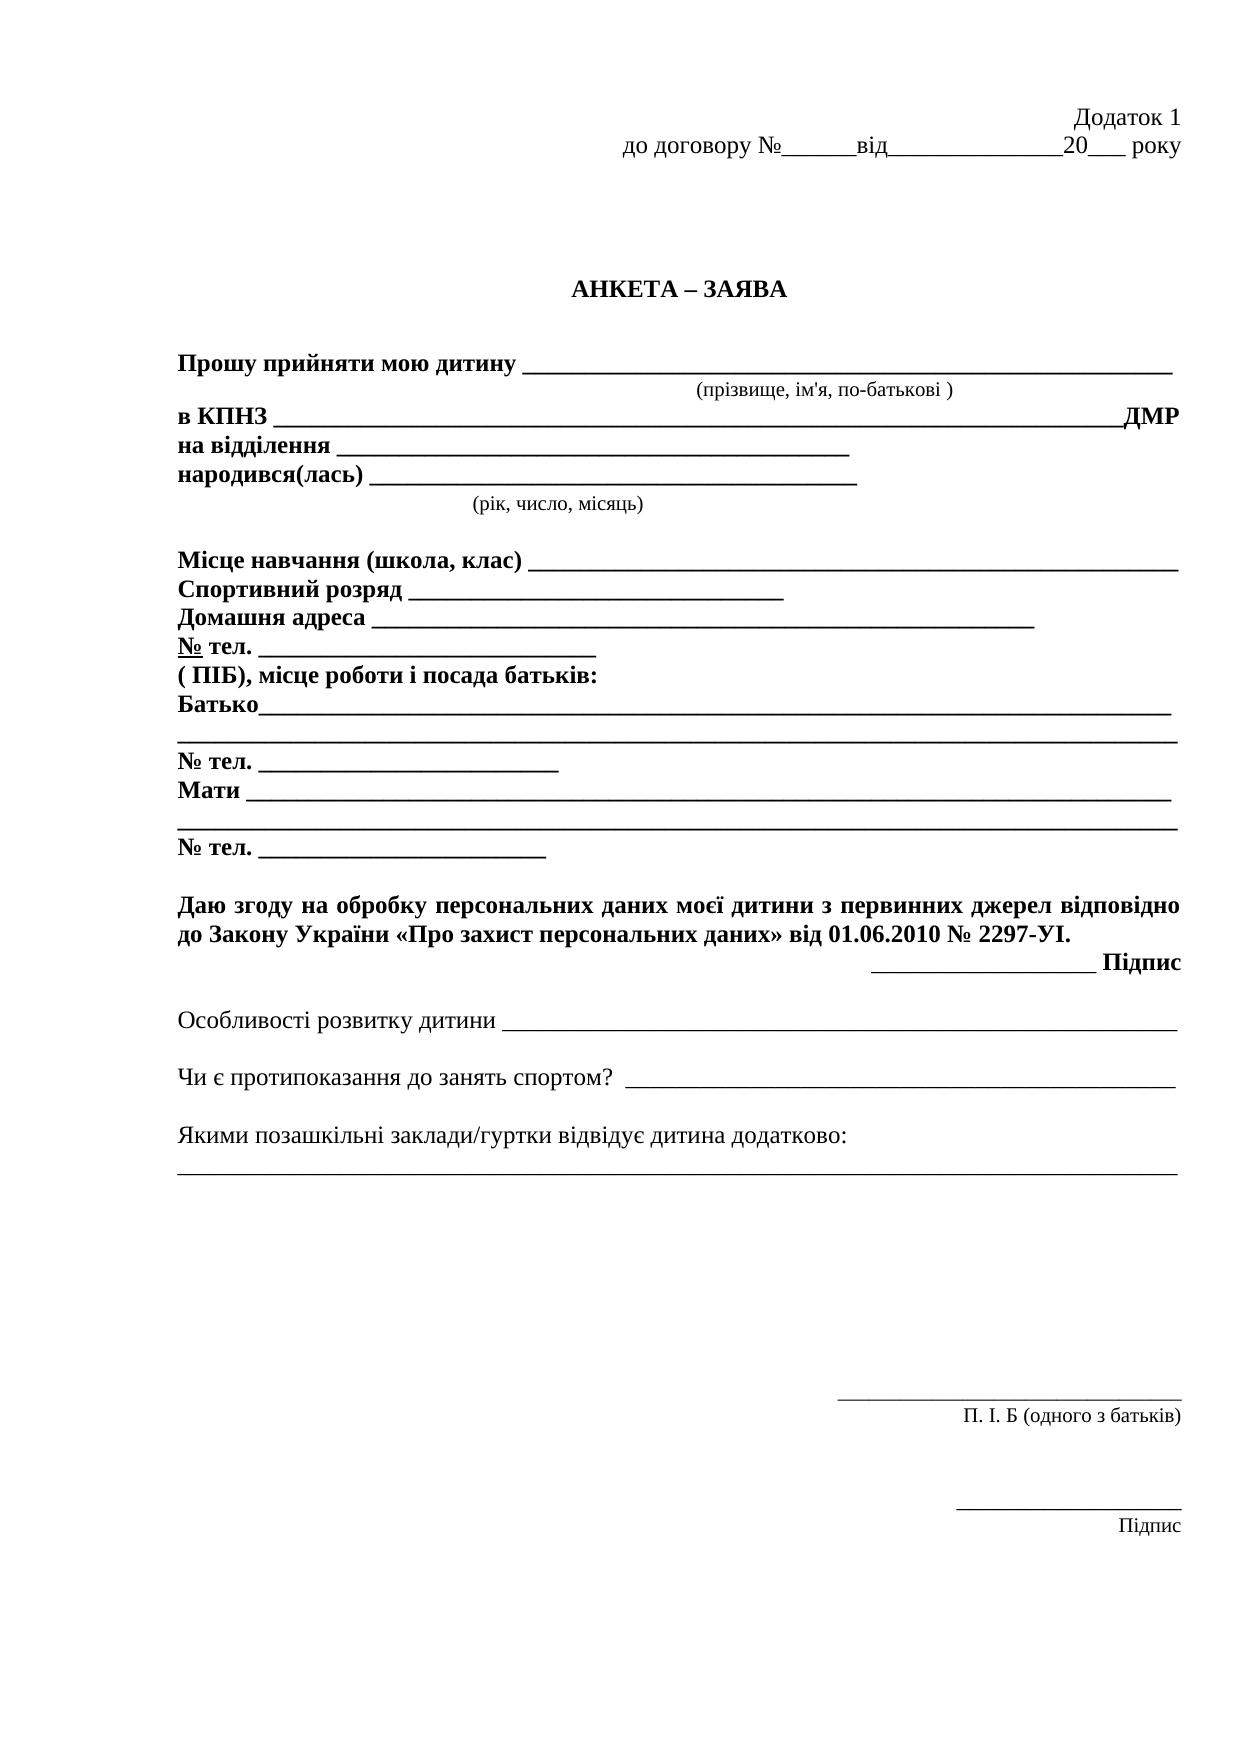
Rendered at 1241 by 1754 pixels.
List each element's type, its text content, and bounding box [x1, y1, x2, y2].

text (прізвище, ім'я, по-батькові ) [177, 377, 1181, 401]
text Особливості розвитку дитини ______________________________________________________ [177, 1005, 1181, 1034]
text до договору №______від______________20___ року [177, 131, 1181, 159]
text в КПНЗ ____________________________________________________________________ДМР [177, 401, 1181, 430]
text Прошу прийняти мою дитину ____________________________________________________ [177, 348, 1181, 377]
text ________________________________________________________________________________ [177, 1149, 1181, 1177]
text Батько_________________________________________________________________________________________________________________________________________________________ [177, 689, 1181, 746]
text _________________________________ [177, 1379, 1181, 1403]
text народився(лась) _______________________________________ (рік, число, місяць) [177, 459, 1181, 516]
text Додаток 1 [177, 102, 1181, 131]
text ________________________________________________________________________________ [177, 804, 1181, 832]
text № тел. _______________________ [177, 832, 1181, 861]
text Якими позашкільні заклади/гуртки відвідує дитина додатково: [177, 1120, 1181, 1149]
text Даю згоду на обробку персональних даних моєї дитини з первинних джерел відповідно до Закону України «Про захист персональних даних» від 01.06.2010 № 2297-УІ. [177, 890, 1181, 947]
text АНКЕТА – ЗАЯВА [177, 274, 1181, 303]
text № тел. ___________________________ [177, 631, 1181, 660]
text Домашня адреса _____________________________________________________ [177, 602, 1181, 631]
text Чи є протипоказання до занять спортом? ____________________________________________ [177, 1062, 1181, 1091]
text ( ПІБ), місце роботи і посада батьків: [177, 660, 1181, 689]
text Спортивний розряд ______________________________ [177, 574, 1181, 602]
text Місце навчання (школа, клас) ____________________________________________________ [177, 516, 1181, 574]
text № тел. ________________________ [177, 746, 1181, 775]
text __________________ Підпис [177, 1484, 1181, 1537]
text на відділення _________________________________________ [177, 430, 1181, 459]
text Мати __________________________________________________________________________ [177, 775, 1181, 804]
text __________________ Підпис [177, 947, 1181, 976]
text П. І. Б (одного з батьків) [177, 1403, 1181, 1427]
